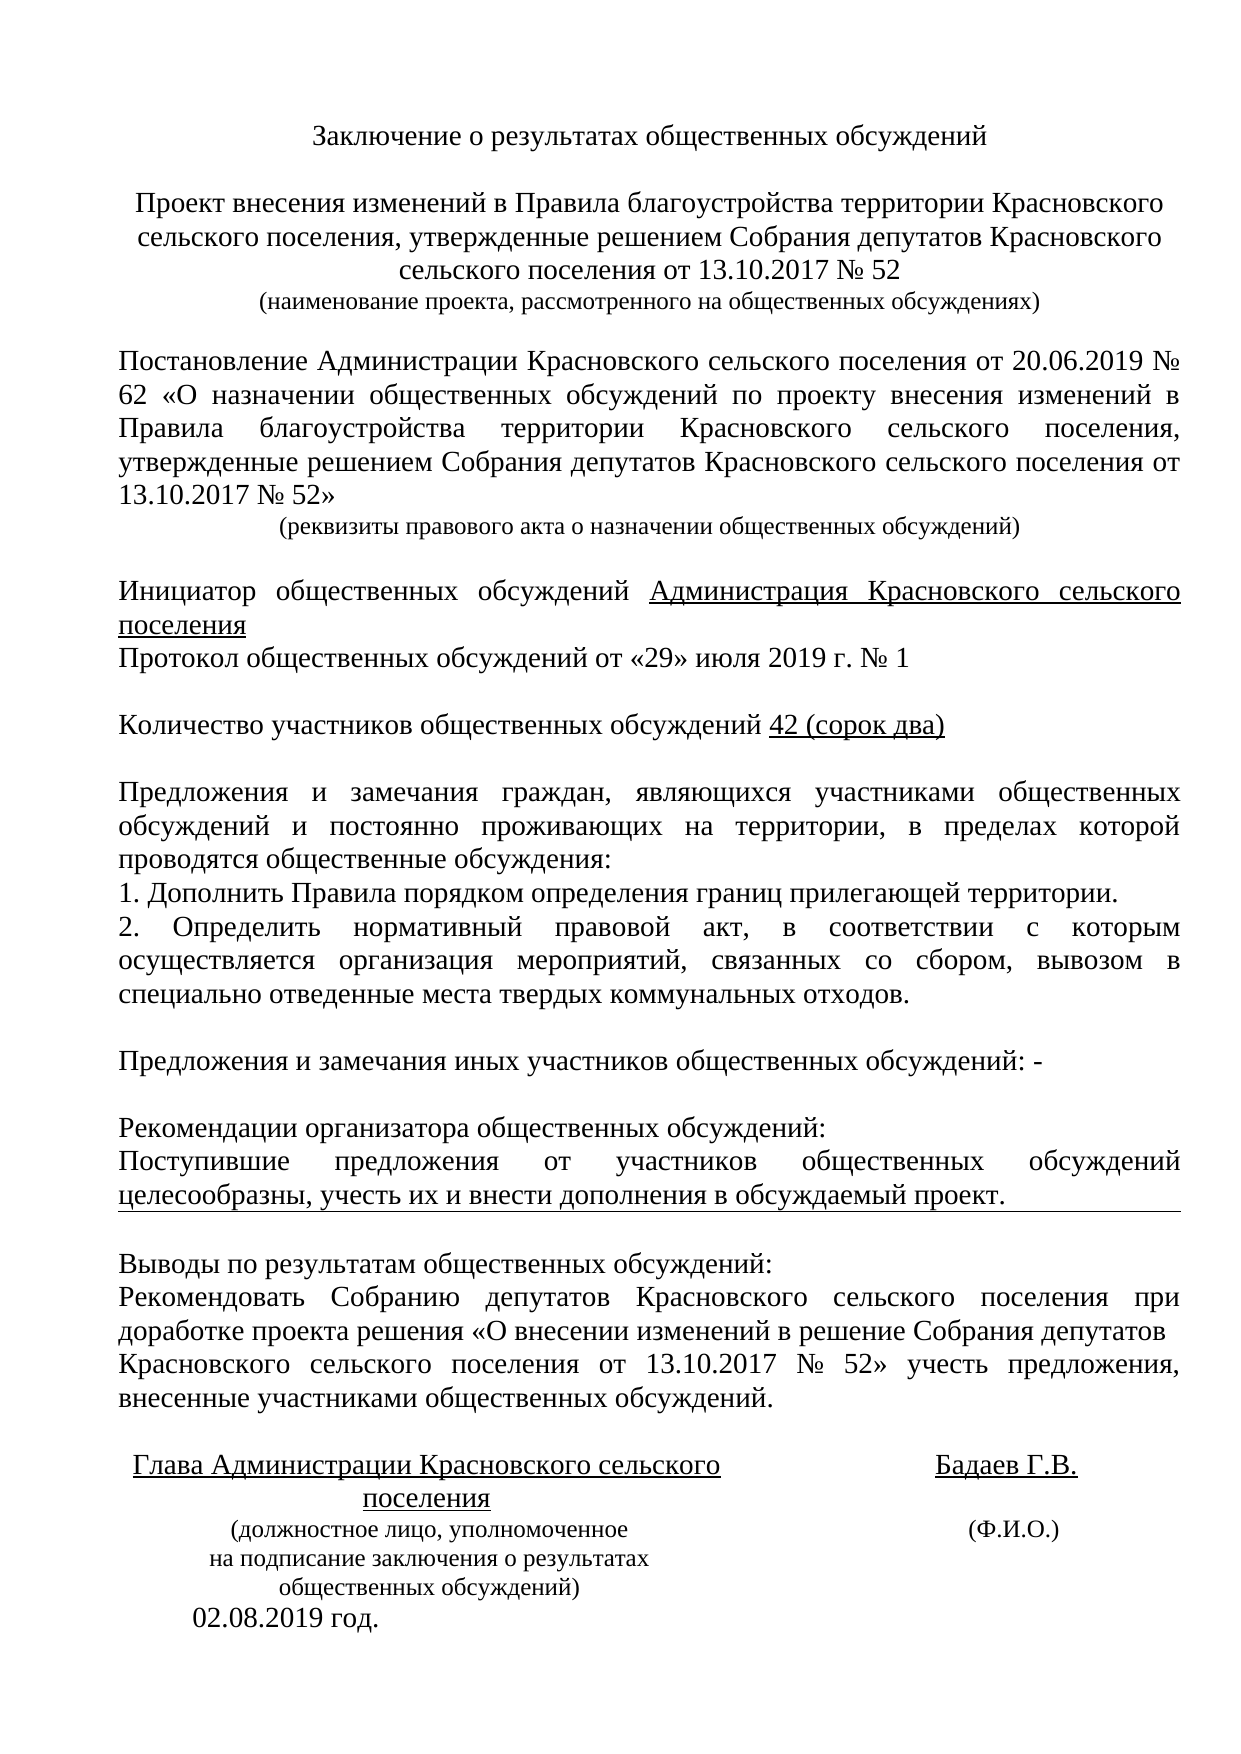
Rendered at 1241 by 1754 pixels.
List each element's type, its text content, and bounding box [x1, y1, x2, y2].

text 2. Определить нормативный правовой акт, в соответствии с которым осуществляется организация мероприятий, связанных со сбором, вывозом в специально отведенные места твердых коммунальных отходов. [118, 909, 1181, 1009]
table_header Глава Администрации Красновского сельского поселения [118, 1447, 735, 1514]
text Количество участников общественных обсуждений 42 (сорок два) [118, 707, 1181, 741]
table_cell (Ф.И.О.) [735, 1514, 1240, 1600]
text Предложения и замечания иных участников общественных обсуждений: - [118, 1043, 1181, 1076]
text Постановление Администрации Красновского сельского поселения от 20.06.2019 № 62 «О назначении общественных обсуждений по проекту внесения изменений в Правила благоустройства территории Красновского сельского поселения, утвержденные решением Собрания депутатов Красновского сельского поселения от 13.10.2017 № 52» [118, 343, 1181, 511]
text 1. Дополнить Правила порядком определения границ прилегающей территории. [118, 875, 1181, 909]
table_cell (должностное лицо, уполномоченное на подписание заключения о результатах общественных обсуждений) [118, 1514, 735, 1600]
text Поступившие предложения от участников общественных обсуждений целесообразны, учесть их и внести дополнения в обсуждаемый проект. [118, 1143, 1181, 1211]
text Рекомендации организатора общественных обсуждений: [118, 1110, 1181, 1143]
text Протокол общественных обсуждений от «29» июля 2019 г. № 1 [118, 640, 1181, 674]
text 02.08.2019 год. [118, 1600, 1181, 1634]
text Проект внесения изменений в Правила благоустройства территории Красновского сельского поселения, утвержденные решением Собрания депутатов Красновского сельского поселения от 13.10.2017 № 52 [118, 185, 1181, 286]
text (реквизиты правового акта о назначении общественных обсуждений) [118, 511, 1181, 540]
text Предложения и замечания граждан, являющихся участниками общественных обсуждений и постоянно проживающих на территории, в пределах которой проводятся общественные обсуждения: [118, 774, 1181, 875]
text Заключение о результатах общественных обсуждений [118, 118, 1181, 152]
text Инициатор общественных обсуждений Администрация Красновского сельского поселения [118, 573, 1181, 640]
table_header Бадаев Г.В. [735, 1447, 1240, 1514]
text (наименование проекта, рассмотренного на общественных обсуждениях) [118, 286, 1181, 314]
text Рекомендовать Собранию депутатов Красновского сельского поселения при доработке проекта решения «О внесении изменений в решение Собрания депутатов [118, 1279, 1181, 1346]
text Красновского сельского поселения от 13.10.2017 № 52» учесть предложения, внесенные участниками общественных обсуждений. [118, 1346, 1181, 1413]
text Выводы по результатам общественных обсуждений: [118, 1246, 1181, 1279]
